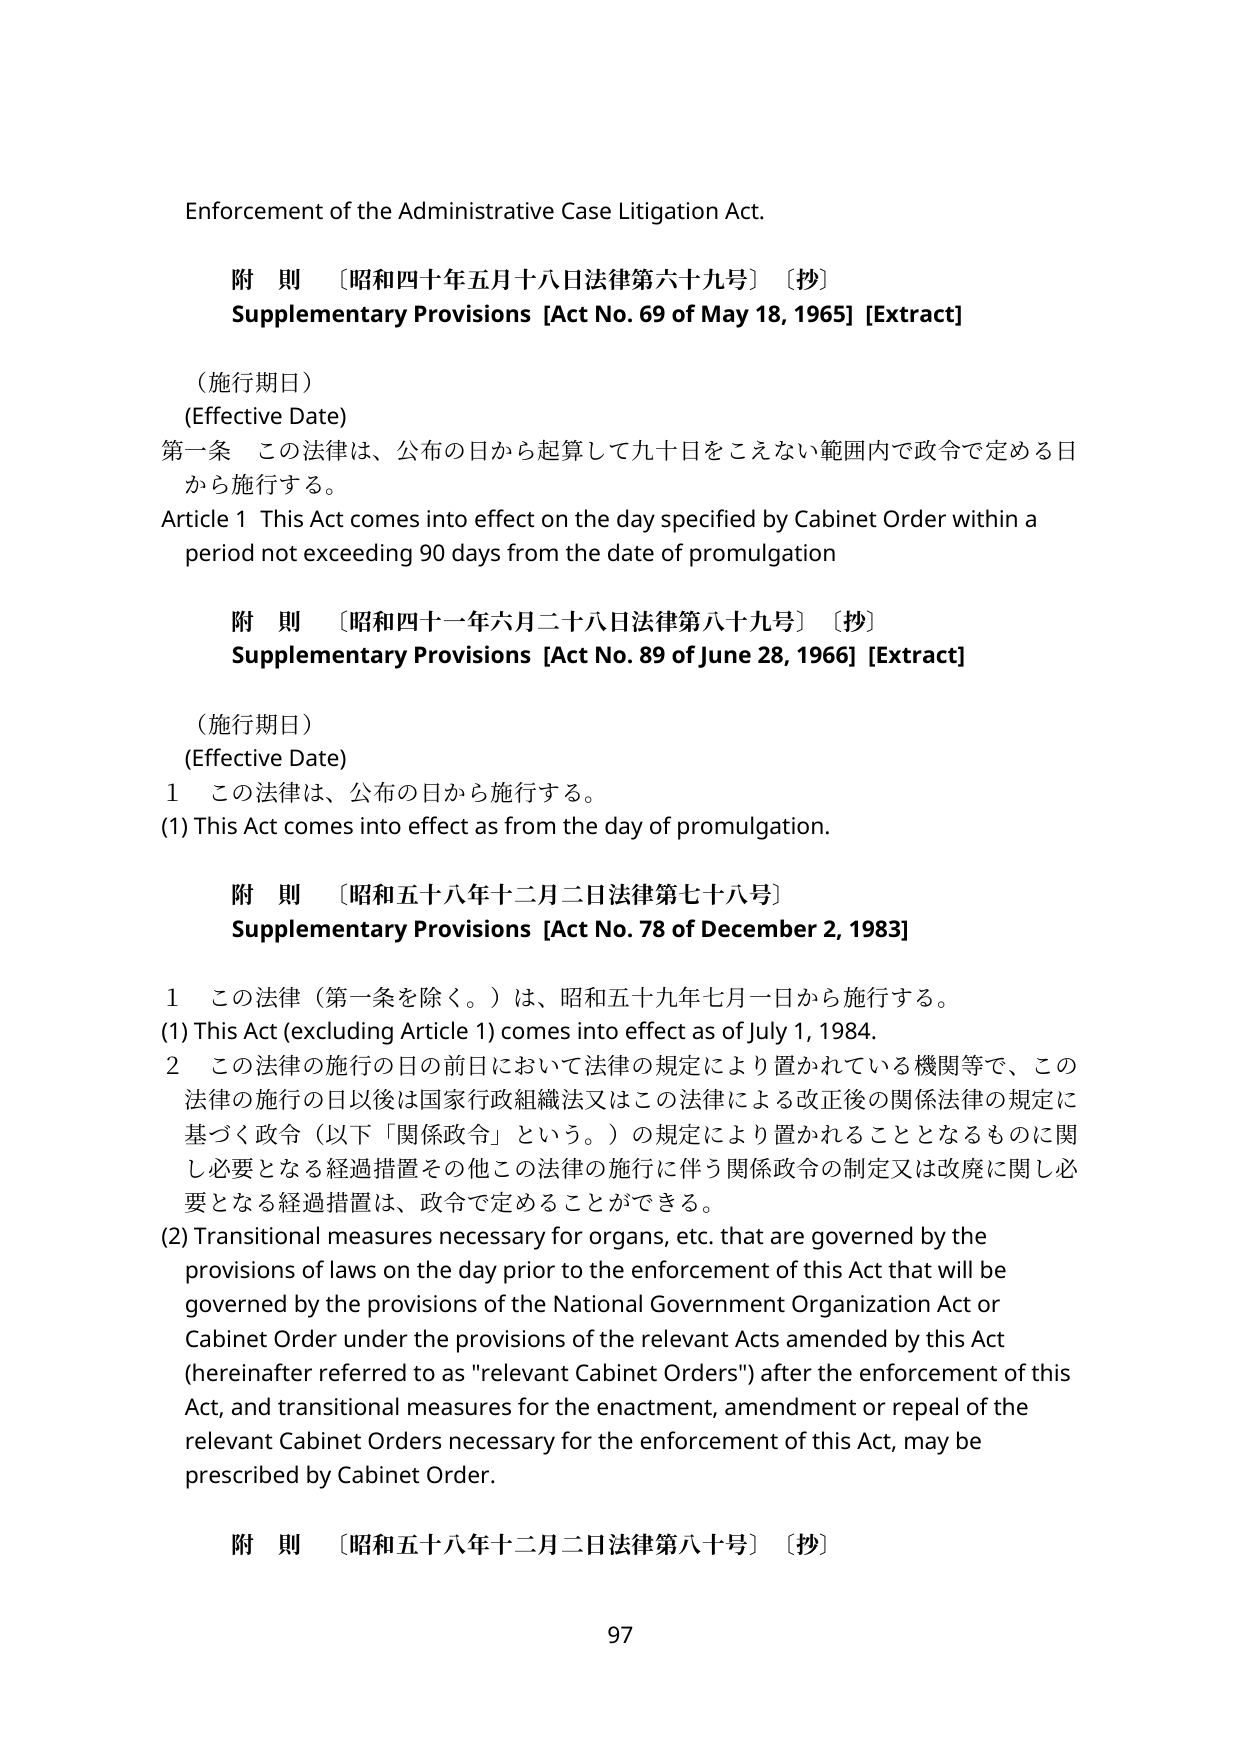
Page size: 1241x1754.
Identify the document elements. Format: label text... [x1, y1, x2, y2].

text Supplementary Provisions [Act No. 89 of June 28, 1966] [Extract] [230, 638, 1079, 672]
text 第一条 この法律は、公布の日から起算して九十日をこえない範囲内で政令で定める日から施行する。 [161, 433, 1079, 501]
text Supplementary Provisions [Act No. 78 of December 2, 1983] [230, 911, 1079, 945]
text 附 則 〔昭和四十年五月十八日法律第六十九号〕〔抄〕 [230, 262, 1079, 296]
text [161, 194, 1079, 228]
text １ この法律は、公布の日から施行する。 [161, 774, 1079, 809]
text 附 則 〔昭和四十一年六月二十八日法律第八十九号〕〔抄〕 [230, 604, 1079, 638]
text ２ この法律の施行の日の前日において法律の規定により置かれている機関等で、この法律の施行の日以後は国家行政組織法又はこの法律による改正後の関係法律の規定に基づく政令（以下「関係政令」という。）の規定により置かれることとなるものに関し必要となる経過措置その他この法律の施行に伴う関係政令の制定又は改廃に関し必要となる経過措置は、政令で定めることができる。 [161, 1048, 1079, 1219]
text (1) This Act comes into effect as from the day of promulgation. [161, 809, 1079, 843]
text 附 則 〔昭和五十八年十二月二日法律第八十号〕〔抄〕 [230, 1526, 1079, 1560]
text (2) Transitional measures necessary for organs, etc. that are governed by the provisions of laws on the day prior to the enforcement of this Act that will be governed by the provisions of the National Government Organization Act or Cabinet Order under the provisions of the relevant Acts amended by this Act (hereinafter referred to as "relevant Cabinet Orders") after the enforcement of this Act, and transitional measures for the enactment, amendment or repeal of the relevant Cabinet Orders necessary for the enforcement of this Act, may be prescribed by Cabinet Order. [161, 1219, 1079, 1492]
text 附 則 〔昭和五十八年十二月二日法律第七十八号〕 [230, 877, 1079, 911]
text (Effective Date) [184, 740, 1079, 774]
text Article 1 This Act comes into effect on the day specified by Cabinet Order within a period not exceeding 90 days from the date of promulgation [161, 501, 1079, 569]
text １ この法律（第一条を除く。）は、昭和五十九年七月一日から施行する。 [161, 979, 1079, 1014]
text （施行期日） [184, 364, 1079, 399]
text (Effective Date) [184, 399, 1079, 433]
text Supplementary Provisions [Act No. 69 of May 18, 1965] [Extract] [230, 296, 1079, 330]
text （施行期日） [184, 706, 1079, 740]
text (1) This Act (excluding Article 1) comes into effect as of July 1, 1984. [161, 1014, 1079, 1048]
